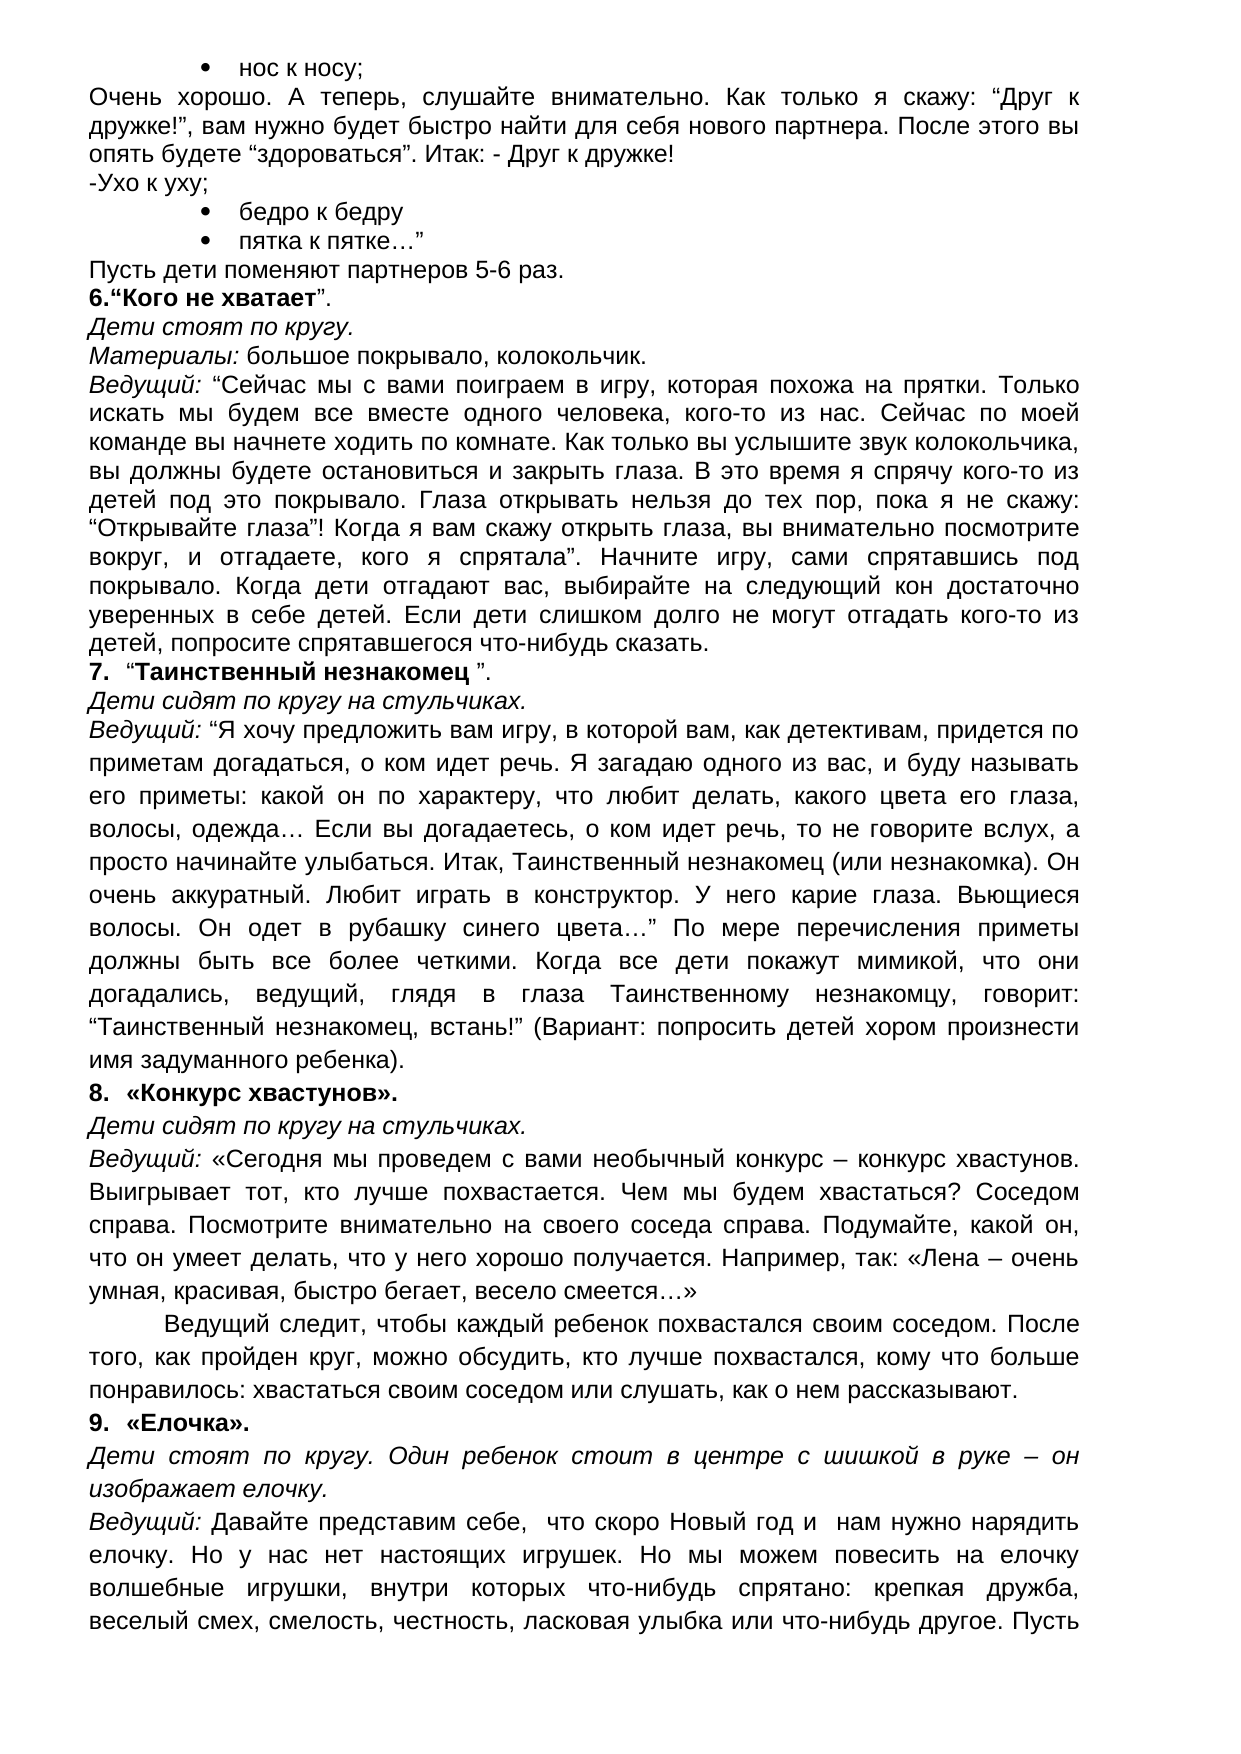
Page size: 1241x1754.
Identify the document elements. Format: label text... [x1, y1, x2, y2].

list бедро к бедру [201, 197, 1081, 226]
list «Конкурс хвастунов». [89, 1078, 1081, 1107]
list -Ухо к уху; [89, 168, 1081, 197]
text Дети стоят по кругу. [89, 312, 1081, 341]
text Ведущий: «Сегодня мы проведем с вами необычный конкурс – конкурс хвастунов. Выигрывает тот, кто лучше похвастается. Чем мы будем хвастаться? Соседом справа. Посмотрите внимательно на своего соседа справа. Подумайте, какой он, что он умеет делать, что у него хорошо получается. Например, так: «Лена – очень умная, красивая, быстро бегает, весело смеется…» [89, 1144, 1081, 1305]
text Материалы: большое покрывало, колокольчик. [89, 341, 1081, 370]
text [89, 1507, 1081, 1635]
list «Елочка». [89, 1408, 1081, 1437]
text 6.“Кого не хватает”. [89, 283, 1081, 312]
list нос к носу; [201, 53, 1081, 82]
text Пусть дети поменяют партнеров 5-6 раз. [89, 255, 1081, 283]
text Ведущий следит, чтобы каждый ребенок похвастался своим соседом. После того, как пройден круг, можно обсудить, кто лучше похвастался, кому что больше понравилось: хвастаться своим соседом или слушать, как о нем рассказывают. [89, 1309, 1081, 1404]
text Дети сидят по кругу на стульчиках. [89, 686, 1081, 715]
text Ведущий: “Сейчас мы с вами поиграем в игру, которая похожа на прятки. Только искать мы будем все вместе одного человека, кого-то из нас. Сейчас по моей команде вы начнете ходить по комнате. Как только вы услышите звук колокольчика, вы должны будете остановиться и закрыть глаза. В это время я спрячу кого-то из детей под это покрывало. Глаза открывать нельзя до тех пор, пока я не скажу: “Открывайте глаза”! Когда я вам скажу открыть глаза, вы внимательно посмотрите вокруг, и отгадаете, кого я спрятала”. Начните игру, сами спрятавшись под покрывало. Когда дети отгадают вас, выбирайте на следующий кон достаточно уверенных в себе детей. Если дети слишком долго не могут отгадать кого-то из детей, попросите спрятавшегося что-нибудь сказать. [89, 370, 1081, 657]
text Очень хорошо. А теперь, слушайте внимательно. Как только я скажу: “Друг к дружке!”, вам нужно будет быстро найти для себя нового партнера. После этого вы опять будете “здороваться”. Итак: - Друг к дружке! [89, 82, 1081, 168]
list пятка к пятке…” [201, 226, 1081, 255]
text Ведущий: “Я хочу предложить вам игру, в которой вам, как детективам, придется по приметам догадаться, о ком идет речь. Я загадаю одного из вас, и буду называть его приметы: какой он по характеру, что любит делать, какого цвета его глаза, волосы, одежда… Если вы догадаетесь, о ком идет речь, то не говорите вслух, а просто начинайте улыбаться. Итак, Таинственный незнакомец (или незнакомка). Он очень аккуратный. Любит играть в конструктор. У него карие глаза. Вьющиеся волосы. Он одет в рубашку синего цвета…” По мере перечисления приметы должны быть все более четкими. Когда все дети покажут мимикой, что они догадались, ведущий, глядя в глаза Таинственному незнакомцу, говорит: “Таинственный незнакомец, встань!” (Вариант: попросить детей хором произнести имя задуманного ребенка). [89, 715, 1081, 1074]
text Дети стоят по кругу. Один ребенок стоит в центре с шишкой в руке – он изображает елочку. [89, 1441, 1081, 1503]
list “Таинственный незнакомец ”. [89, 657, 1081, 686]
text Дети сидят по кругу на стульчиках. [89, 1111, 1081, 1140]
